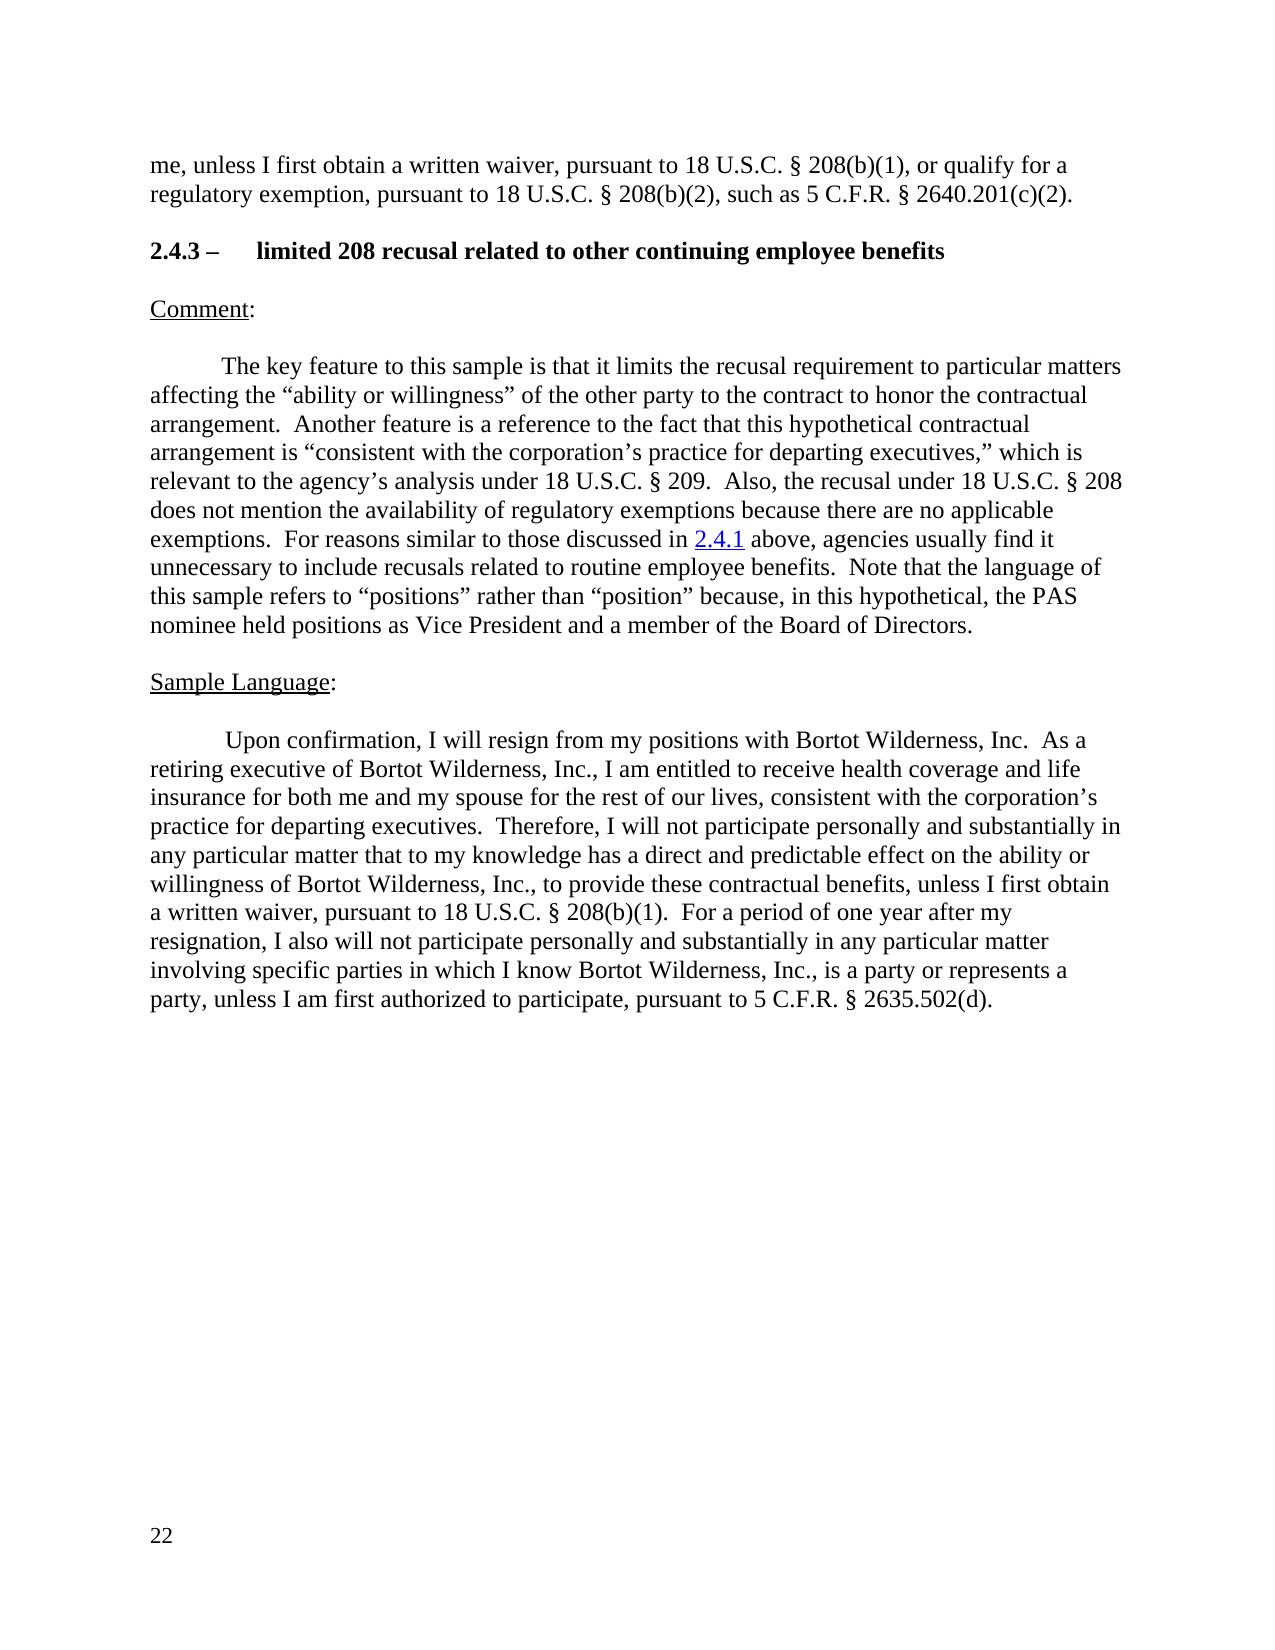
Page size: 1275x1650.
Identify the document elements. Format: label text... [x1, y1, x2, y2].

subtitle 2.4.3 – limited 208 recusal related to other continuing employee benefits [150, 236, 1125, 265]
text The key feature to this sample is that it limits the recusal requirement to particular matters affecting the “ability or willingness” of the other party to the contract to honor the contractual arrangement. Another feature is a reference to the fact that this hypothetical contractual arrangement is “consistent with the corporation’s practice for departing executives,” which is relevant to the agency’s analysis under 18 U.S.C. § 209. Also, the recusal under 18 U.S.C. § 208 does not mention the availability of regulatory exemptions because there are no applicable exemptions. For reasons similar to those discussed in 2.4.1 above, agencies usually find it unnecessary to include recusals related to routine employee benefits. Note that the language of this sample refers to “positions” rather than “position” because, in this hypothetical, the PAS nominee held positions as Vice President and a member of the Board of Directors. [150, 351, 1125, 639]
text Upon confirmation, I will resign from my positions with Bortot Wilderness, Inc. As a retiring executive of Bortot Wilderness, Inc., I am entitled to receive health coverage and life insurance for both me and my spouse for the rest of our lives, consistent with the corporation’s practice for departing executives. Therefore, I will not participate personally and substantially in any particular matter that to my knowledge has a direct and predictable effect on the ability or willingness of Bortot Wilderness, Inc., to provide these contractual benefits, unless I first obtain a written waiver, pursuant to 18 U.S.C. § 208(b)(1). For a period of one year after my resignation, I also will not participate personally and substantially in any particular matter involving specific parties in which I know Bortot Wilderness, Inc., is a party or represents a party, unless I am first authorized to participate, pursuant to 5 C.F.R. § 2635.502(d). [150, 725, 1125, 1012]
text Comment: [150, 294, 1125, 322]
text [150, 150, 1125, 207]
text Sample Language: [150, 667, 1125, 696]
